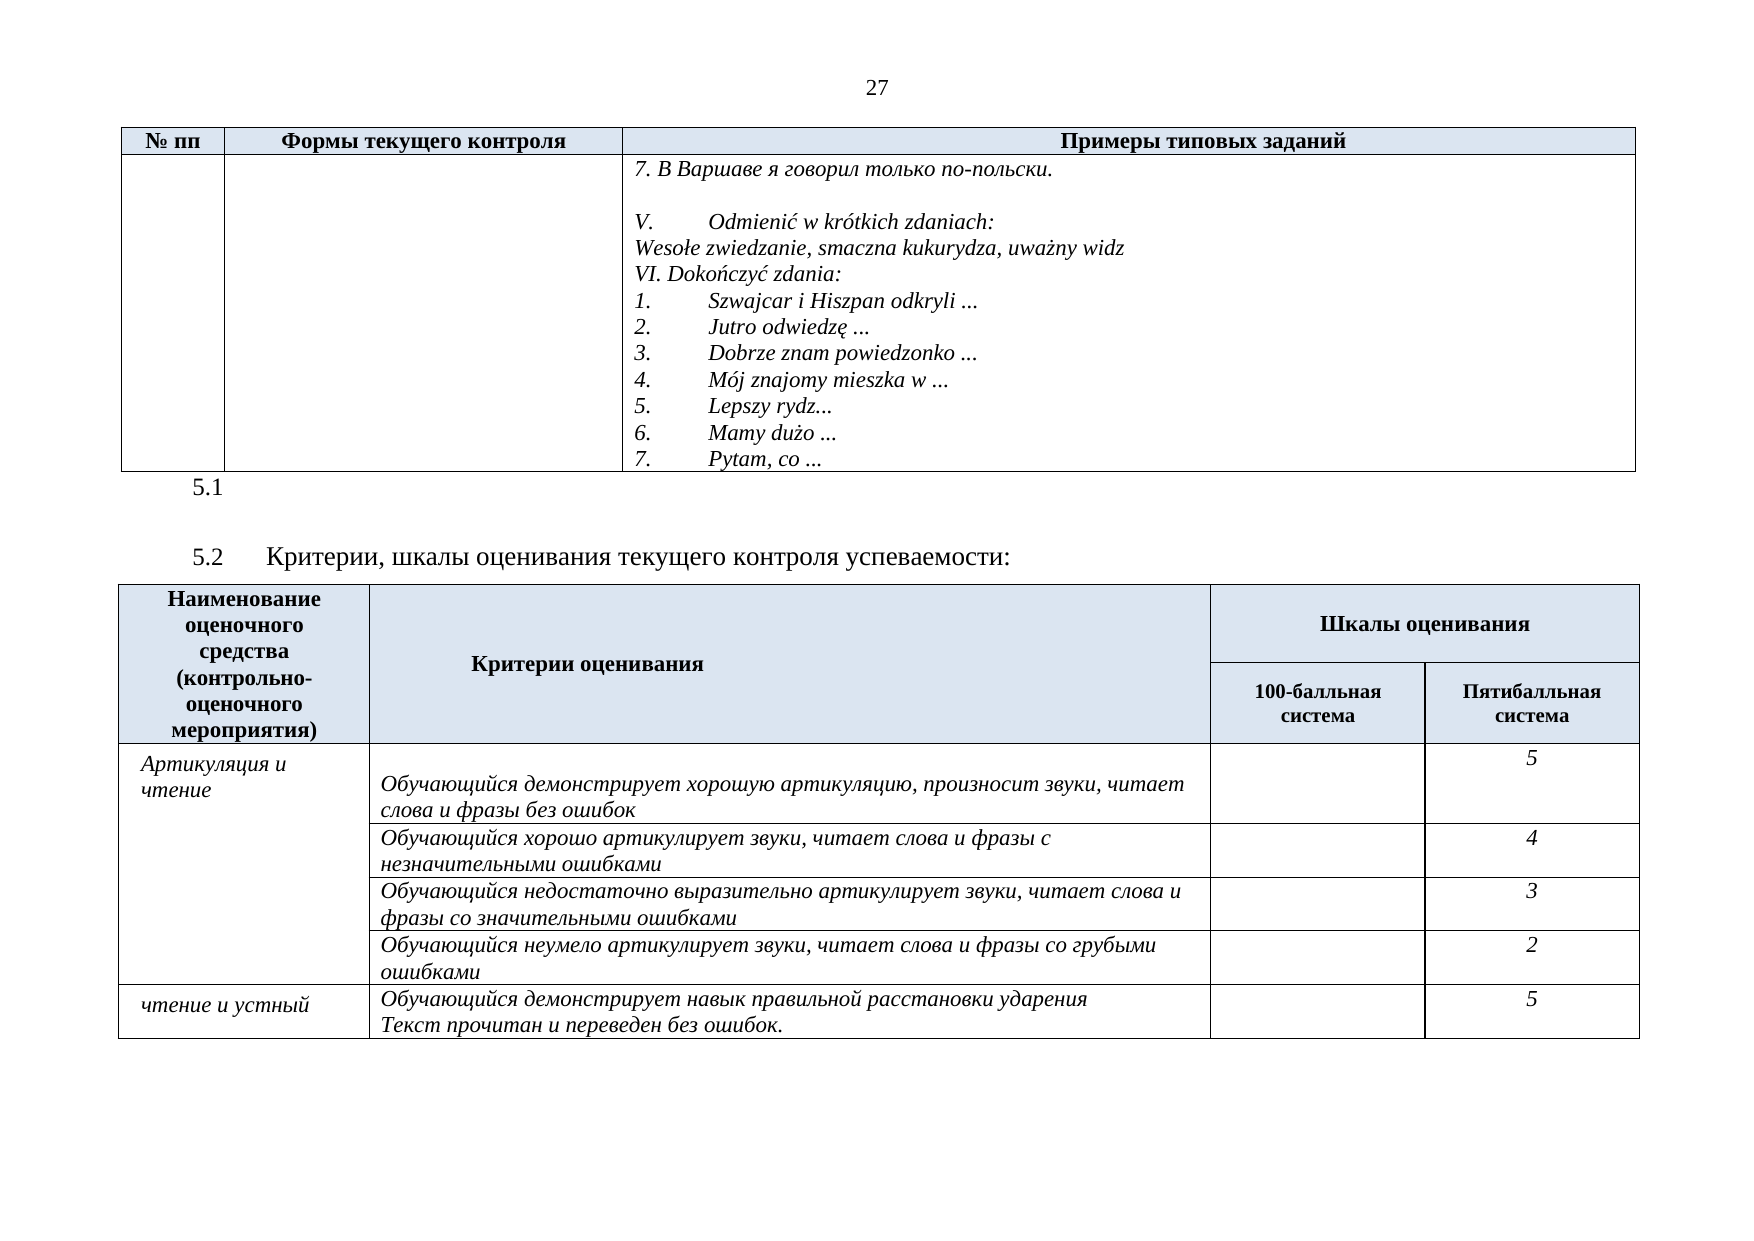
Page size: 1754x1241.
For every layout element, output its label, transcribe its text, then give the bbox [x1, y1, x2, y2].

table_cell Обучающийся неумело артикулирует звуки, читает слова и фразы со грубыми ошибками [370, 931, 1210, 984]
table_cell [122, 155, 224, 471]
table_header Шкалы оценивания [1211, 585, 1639, 662]
table_cell Обучающийся недостаточно выразительно артикулирует звуки, читает слова и фразы со значительными ошибками [370, 878, 1210, 930]
table_cell Обучающийся демонстрирует хорошую артикуляцию, произносит звуки, читает слова и фразы без ошибок [370, 744, 1210, 823]
table_header Примеры типовых заданий [623, 128, 1635, 154]
table_cell 5 [1426, 985, 1639, 1038]
table_cell [1211, 931, 1424, 984]
table_cell чтение и устный перевод по теме [119, 985, 369, 1038]
table_cell 3 [1426, 878, 1639, 930]
table_cell 5 [1426, 744, 1639, 823]
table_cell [623, 155, 1635, 471]
table_cell [1211, 824, 1424, 877]
table_cell [1211, 744, 1424, 823]
table_cell Пятибалльная система [1426, 663, 1639, 743]
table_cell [225, 155, 622, 471]
table_cell [1211, 878, 1424, 930]
table_header № пп [122, 128, 224, 154]
table_cell [1211, 985, 1424, 1038]
table_cell 100-балльная система [1211, 663, 1424, 743]
table_cell 4 [1426, 824, 1639, 877]
table_header Наименование оценочного средства (контрольно-оценочного мероприятия) [119, 585, 369, 743]
table_cell Обучающийся хорошо артикулирует звуки, читает слова и фразы с незначительными ошибками [370, 824, 1210, 877]
table_cell Артикуляция и чтение [119, 744, 369, 984]
subtitle Критерии, шкалы оценивания текущего контроля успеваемости: [192, 540, 1636, 571]
table_header Критерии оценивания [370, 585, 1210, 743]
table_cell Обучающийся демонстрирует навык правильной расстановки ударения Текст прочитан и переведен без ошибок. [370, 985, 1210, 1038]
table_header Формы текущего контроля [225, 128, 622, 154]
table_cell 2 [1426, 931, 1639, 984]
